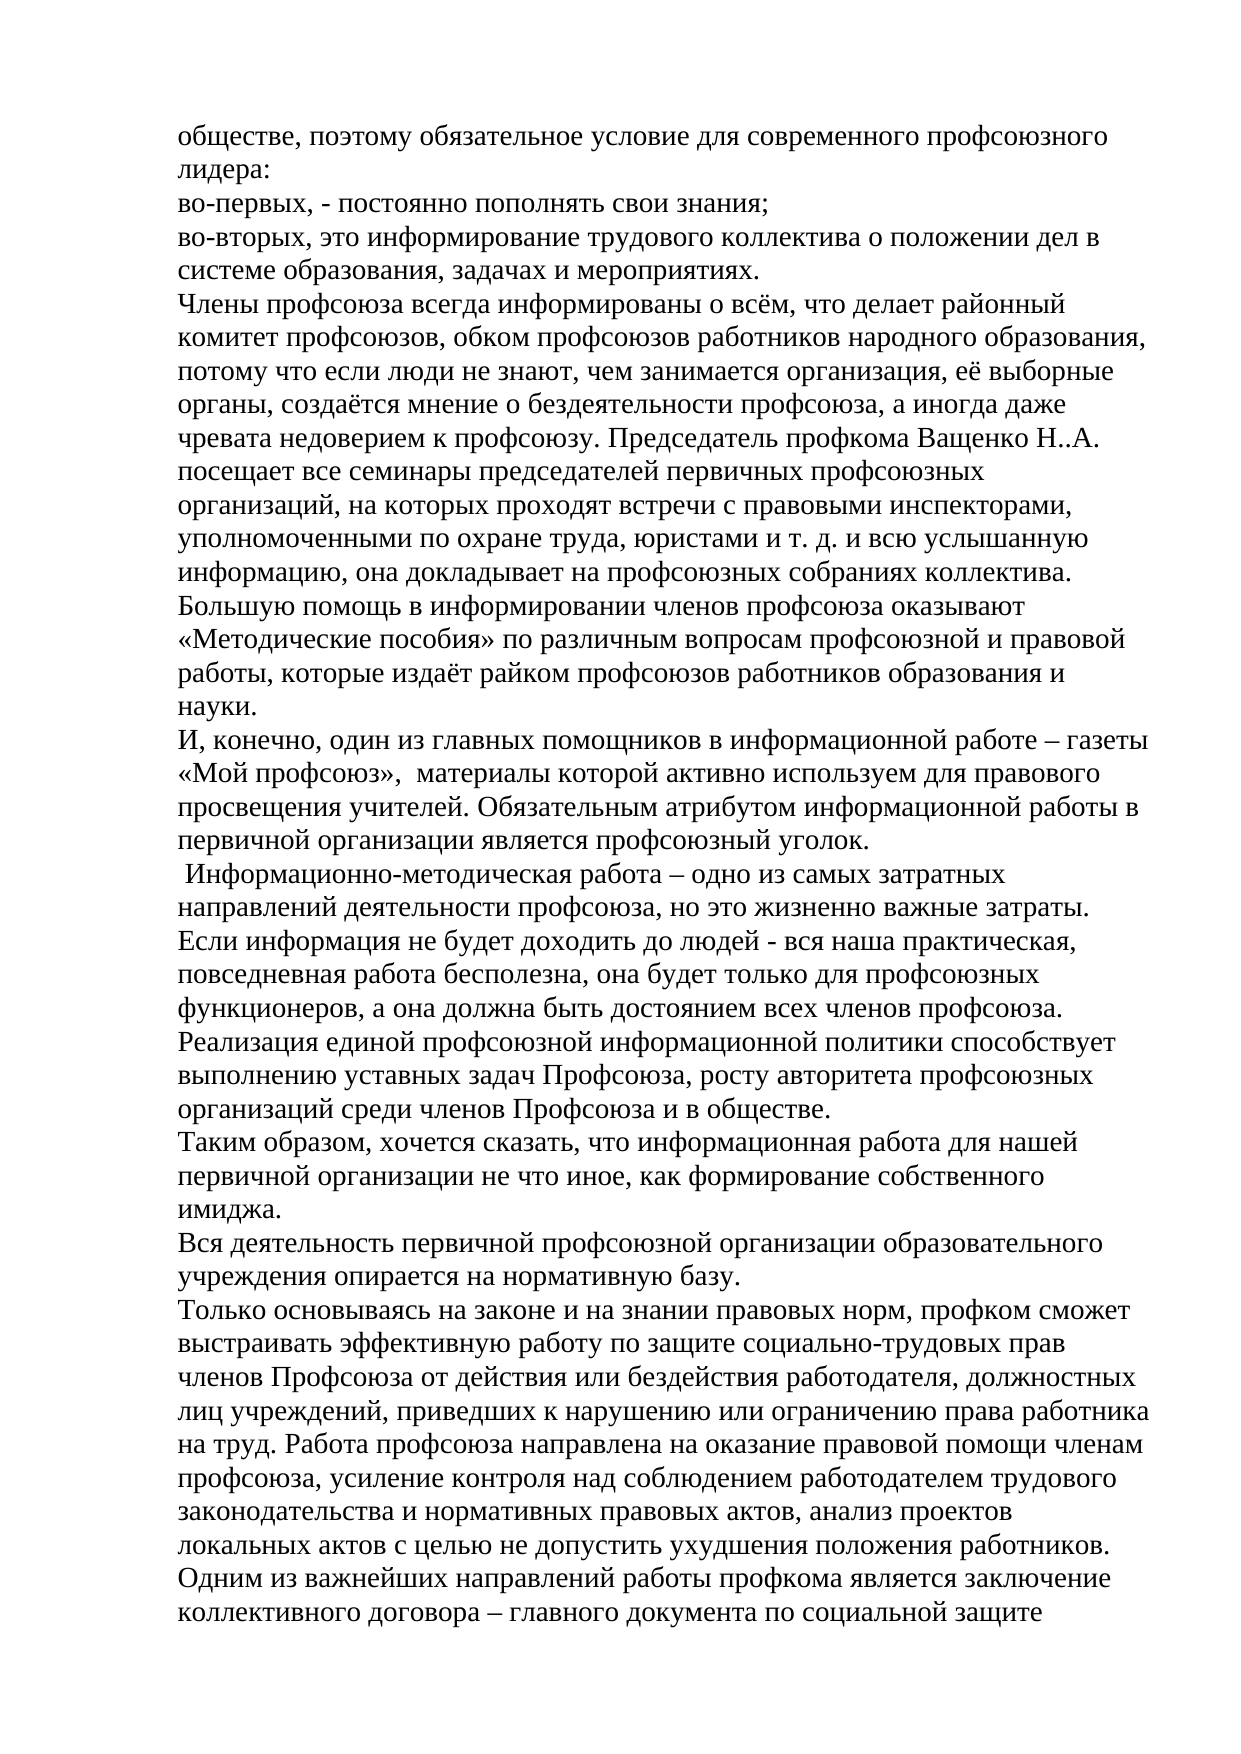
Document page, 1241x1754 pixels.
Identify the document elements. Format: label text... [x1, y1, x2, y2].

text Таким образом, хочется сказать, что информационная работа для нашей первичной организации не что иное, как формирование собственного имиджа. [177, 1124, 1152, 1225]
text Большую помощь в информировании членов профсоюза оказывают «Методические пособия» по различным вопросам профсоюзной и правовой работы, которые издаёт райком профсоюзов работников образования и науки. [177, 588, 1152, 722]
text во-первых, - постоянно пополнять свои знания; [177, 185, 1152, 219]
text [177, 118, 1152, 185]
text И, конечно, один из главных помощников в информационной работе – газеты «Мой профсоюз», материалы которой активно используем для правового просвещения учителей. Обязательным атрибутом информационной работы в первичной организации является профсоюзный уголок. [177, 722, 1152, 856]
text Информационно-методическая работа – одно из самых затратных направлений деятельности профсоюза, но это жизненно важные затраты. Если информация не будет доходить до людей - вся наша практическая, повседневная работа бесполезна, она будет только для профсоюзных функционеров, а она должна быть достоянием всех членов профсоюза. [177, 856, 1152, 1024]
text Реализация единой профсоюзной информационной политики способствует выполнению уставных задач Профсоюза, росту авторитета профсоюзных организаций среди членов Профсоюза и в обществе. [177, 1024, 1152, 1124]
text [177, 1292, 1152, 1627]
text Члены профсоюза всегда информированы о всём, что делает районный комитет профсоюзов, обком профсоюзов работников народного образования, потому что если люди не знают, чем занимается организация, её выборные органы, создаётся мнение о бездеятельности профсоюза, а иногда даже чревата недоверием к профсоюзу. Председатель профкома Ващенко Н..А. посещает все семинары председателей первичных профсоюзных организаций, на которых проходят встречи с правовыми инспекторами, уполномоченными по охране труда, юристами и т. д. и всю услышанную информацию, она докладывает на профсоюзных собраниях коллектива. [177, 286, 1152, 588]
text во-вторых, это информирование трудового коллектива о положении дел в системе образования, задачах и мероприятиях. [177, 219, 1152, 286]
text Вся деятельность первичной профсоюзной организации образовательного учреждения опирается на нормативную базу. [177, 1225, 1152, 1292]
